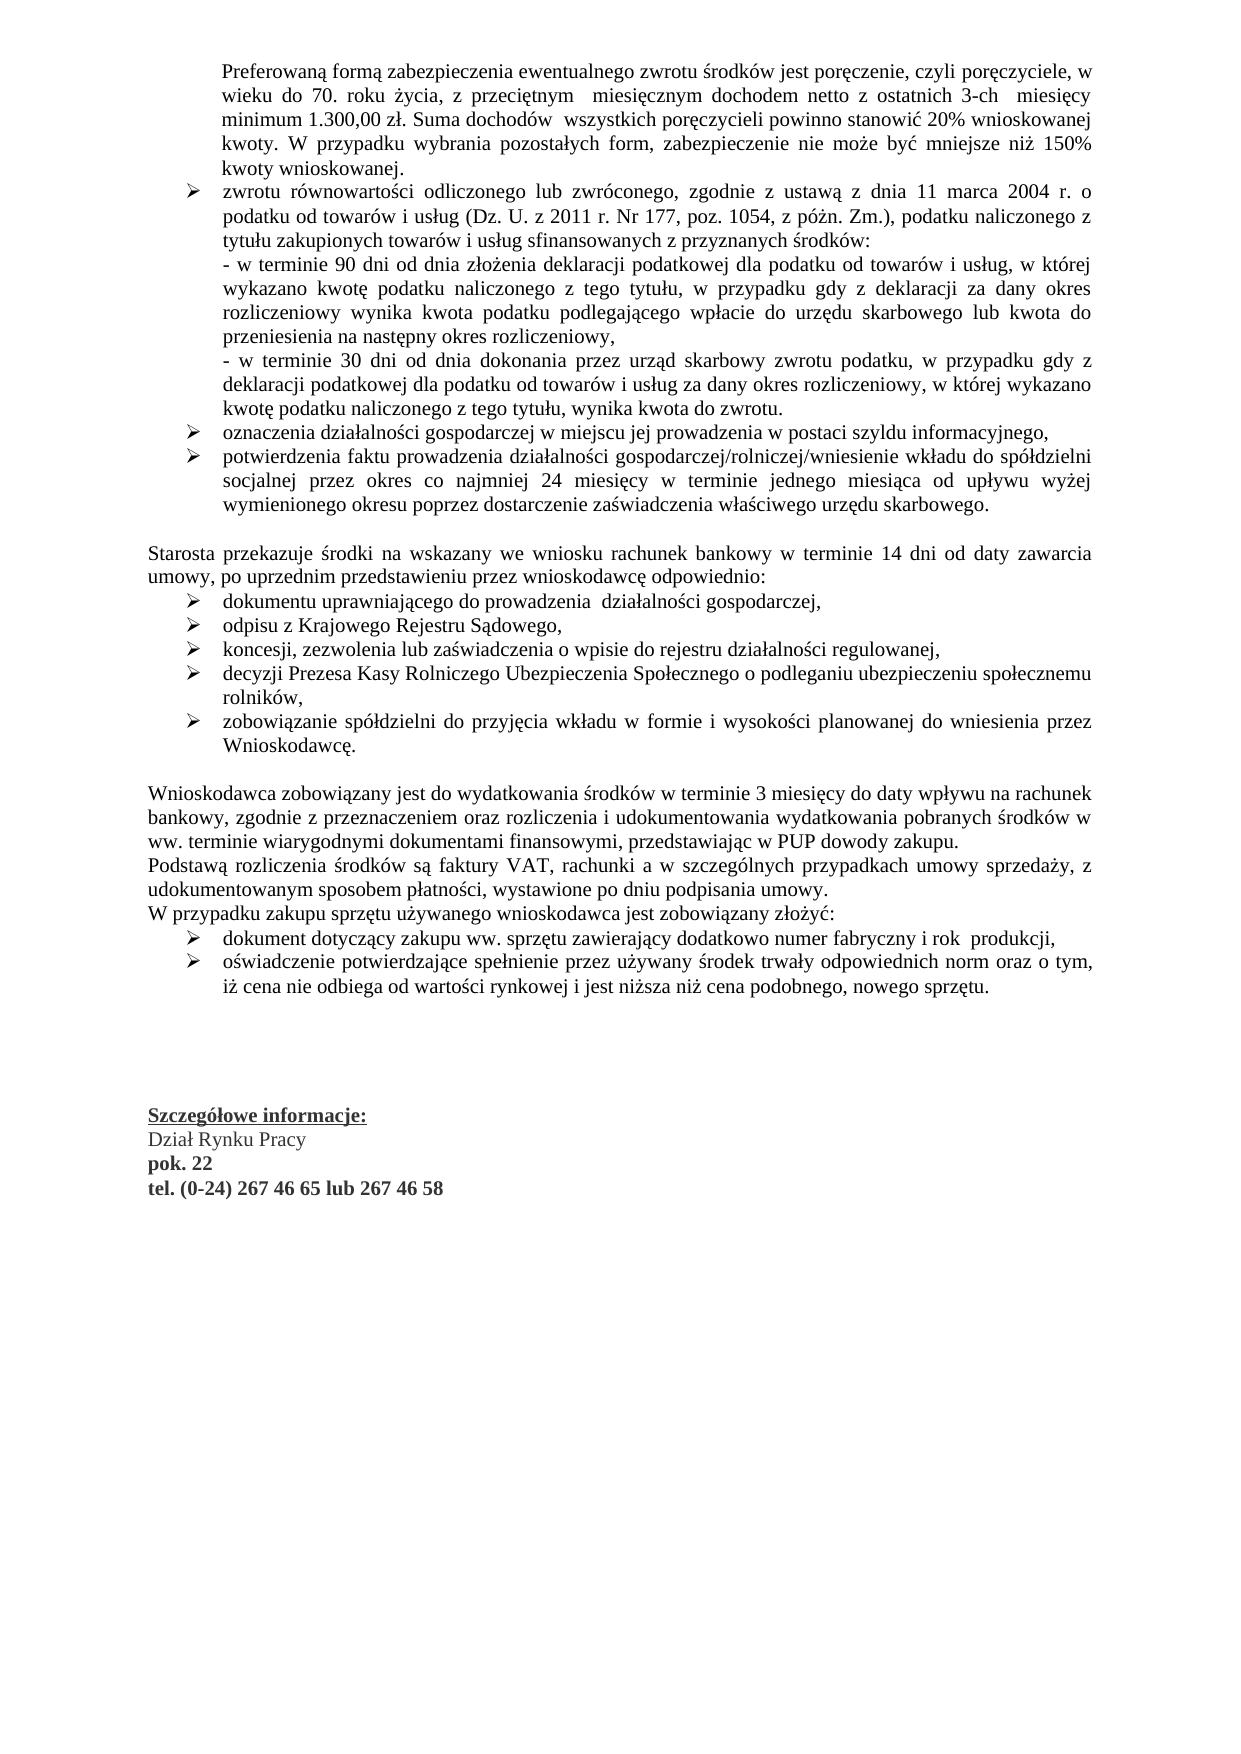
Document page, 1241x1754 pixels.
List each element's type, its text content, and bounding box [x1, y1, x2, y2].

list - w terminie 90 dni od dnia złożenia deklaracji podatkowej dla podatku od towarów i usług, w której wykazano kwotę podatku naliczonego z tego tytułu, w przypadku gdy z deklaracji za dany okres rozliczeniowy wynika kwota podatku podlegającego wpłacie do urzędu skarbowego lub kwota do przeniesienia na następny okres rozliczeniowy, [223, 252, 1093, 348]
text Podstawą rozliczenia środków są faktury VAT, rachunki a w szczególnych przypadkach umowy sprzedaży, z udokumentowanym sposobem płatności, wystawione po dniu podpisania umowy. [148, 853, 1093, 901]
text Starosta przekazuje środki na wskazany we wniosku rachunek bankowy w terminie 14 dni od daty zawarcia umowy, po uprzednim przedstawieniu przez wnioskodawcę odpowiednio: [148, 540, 1093, 588]
list oświadczenie potwierdzające spełnienie przez używany środek trwały odpowiednich norm oraz o tym, iż cena nie odbiega od wartości rynkowej i jest niższa niż cena podobnego, nowego sprzętu. [185, 949, 1094, 998]
text Wnioskodawca zobowiązany jest do wydatkowania środków w terminie 3 miesięcy do daty wpływu na rachunek bankowy, zgodnie z przeznaczeniem oraz rozliczenia i udokumentowania wydatkowania pobranych środków w ww. terminie wiarygodnymi dokumentami finansowymi, przedstawiając w PUP dowody zakupu. [148, 781, 1093, 853]
list koncesji, zezwolenia lub zaświadczenia o wpisie do rejestru działalności regulowanej, [185, 637, 1093, 661]
list zwrotu równowartości odliczonego lub zwróconego, zgodnie z ustawą z dnia 11 marca 2004 r. o podatku od towarów i usług (Dz. U. z 2011 r. Nr 177, poz. 1054, z póżn. Zm.), podatku naliczonego z tytułu zakupionych towarów i usług sfinansowanych z przyznanych środków: [185, 179, 1093, 252]
list potwierdzenia faktu prowadzenia działalności gospodarczej/rolniczej/wniesienie wkładu do spółdzielni socjalnej przez okres co najmniej 24 miesięcy w terminie jednego miesiąca od upływu wyżej wymienionego okresu poprzez dostarczenie zaświadczenia właściwego urzędu skarbowego. [185, 444, 1093, 516]
list dokument dotyczący zakupu ww. sprzętu zawierający dodatkowo numer fabryczny i rok produkcji, [185, 925, 1094, 949]
text Dział Rynku Pracy [148, 1127, 1093, 1151]
text Szczegółowe informacje: [148, 1103, 1093, 1127]
list dokumentu uprawniającego do prowadzenia działalności gospodarczej, [185, 588, 1093, 613]
list odpisu z Krajowego Rejestru Sądowego, [185, 613, 1093, 637]
text Preferowaną formą zabezpieczenia ewentualnego zwrotu środków jest poręczenie, czyli poręczyciele, w wieku do 70. roku życia, z przeciętnym miesięcznym dochodem netto z ostatnich 3-ch miesięcy minimum 1.300,00 zł. Suma dochodów wszystkich poręczycieli powinno stanowić 20% wnioskowanej kwoty. W przypadku wybrania pozostałych form, zabezpieczenie nie może być mniejsze niż 150% kwoty wnioskowanej. [221, 59, 1093, 179]
text tel. (0-24) 267 46 65 lub 267 46 58 [148, 1175, 1093, 1199]
list decyzji Prezesa Kasy Rolniczego Ubezpieczenia Społecznego o podleganiu ubezpieczeniu społecznemu rolników, [185, 661, 1093, 709]
list - w terminie 30 dni od dnia dokonania przez urząd skarbowy zwrotu podatku, w przypadku gdy z deklaracji podatkowej dla podatku od towarów i usług za dany okres rozliczeniowy, w której wykazano kwotę podatku naliczonego z tego tytułu, wynika kwota do zwrotu. [223, 348, 1093, 420]
list oznaczenia działalności gospodarczej w miejscu jej prowadzenia w postaci szyldu informacyjnego, [185, 420, 1093, 444]
list zobowiązanie spółdzielni do przyjęcia wkładu w formie i wysokości planowanej do wniesienia przez Wnioskodawcę. [185, 709, 1093, 757]
text W przypadku zakupu sprzętu używanego wnioskodawca jest zobowiązany złożyć: [148, 901, 1094, 925]
text pok. 22 [148, 1151, 1093, 1175]
